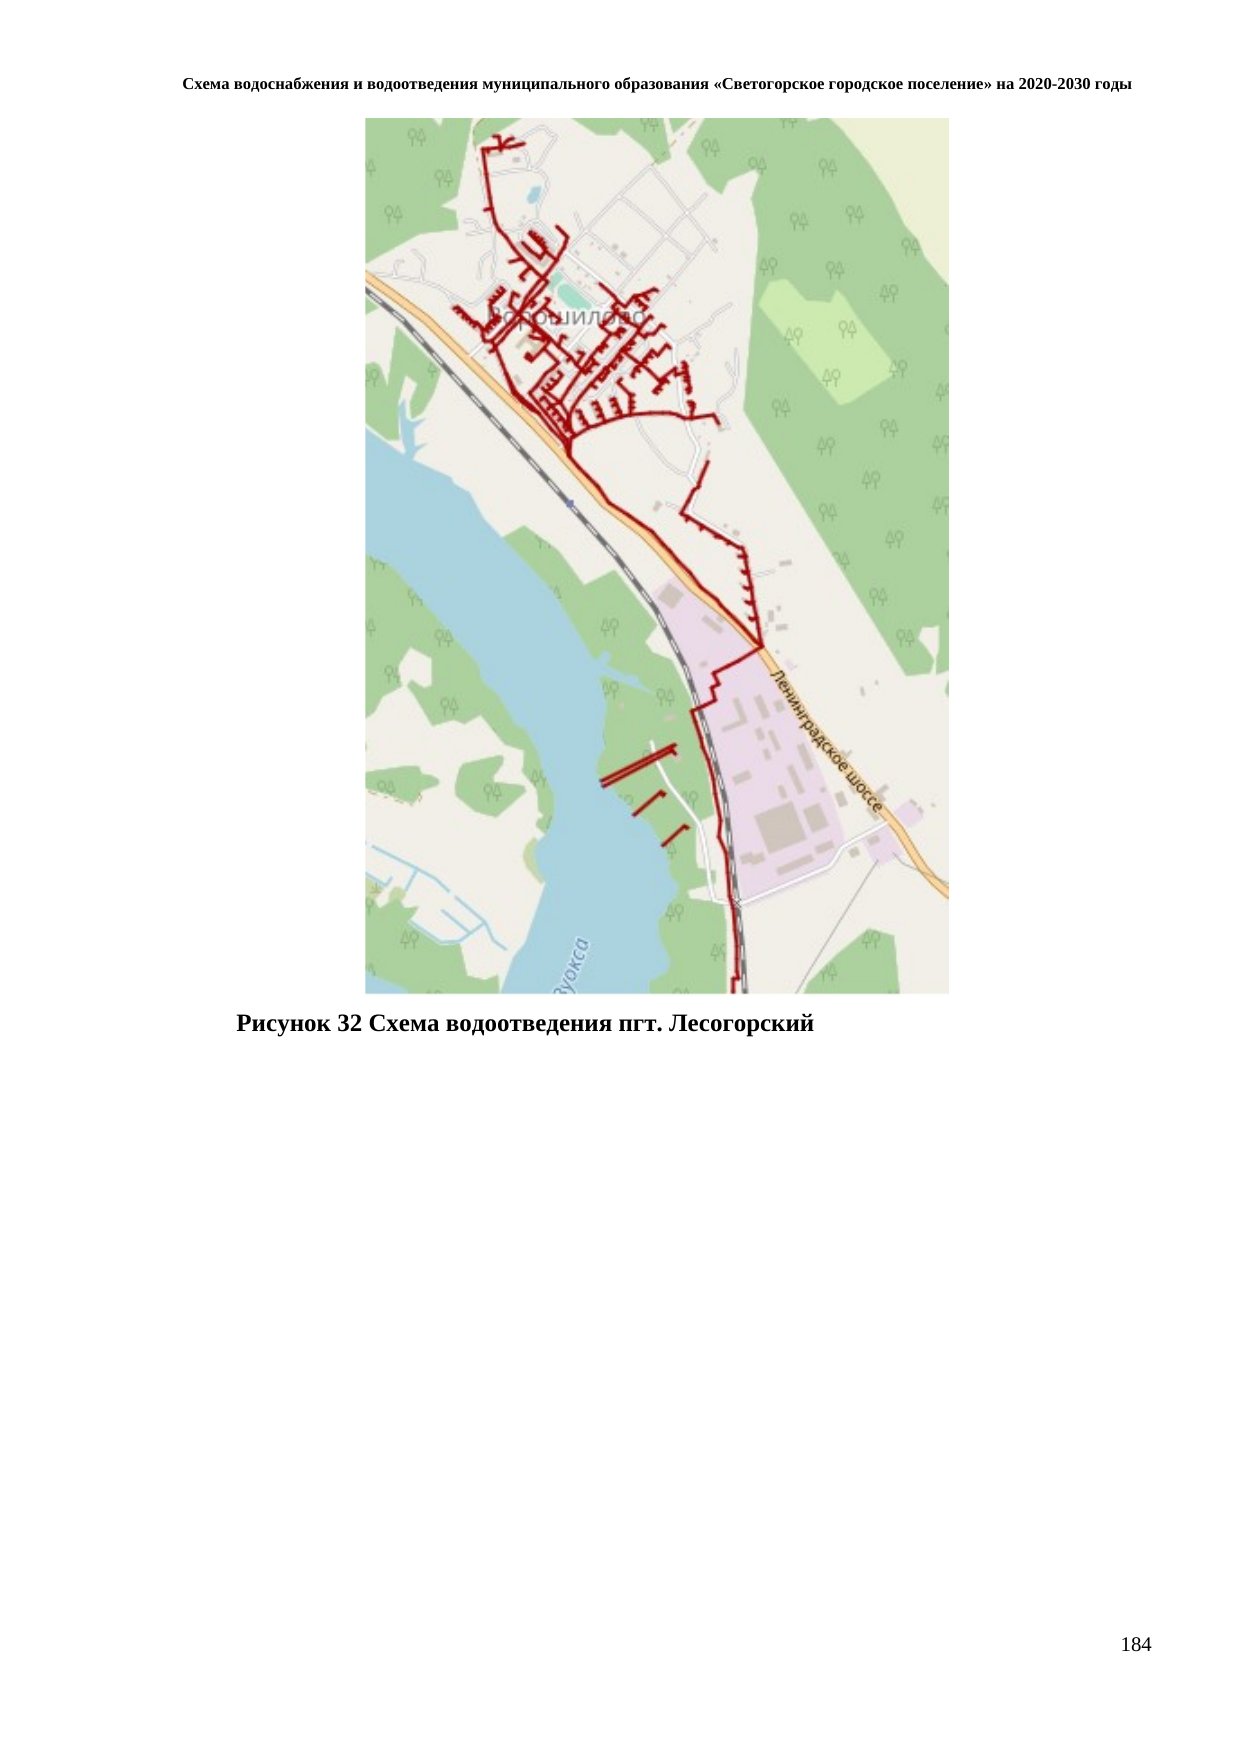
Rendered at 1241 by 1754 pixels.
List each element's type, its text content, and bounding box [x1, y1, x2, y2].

text Рисунок 32 Схема водоотведения пгт. Лесогорский [162, 1008, 1152, 1037]
picture [365, 118, 949, 996]
